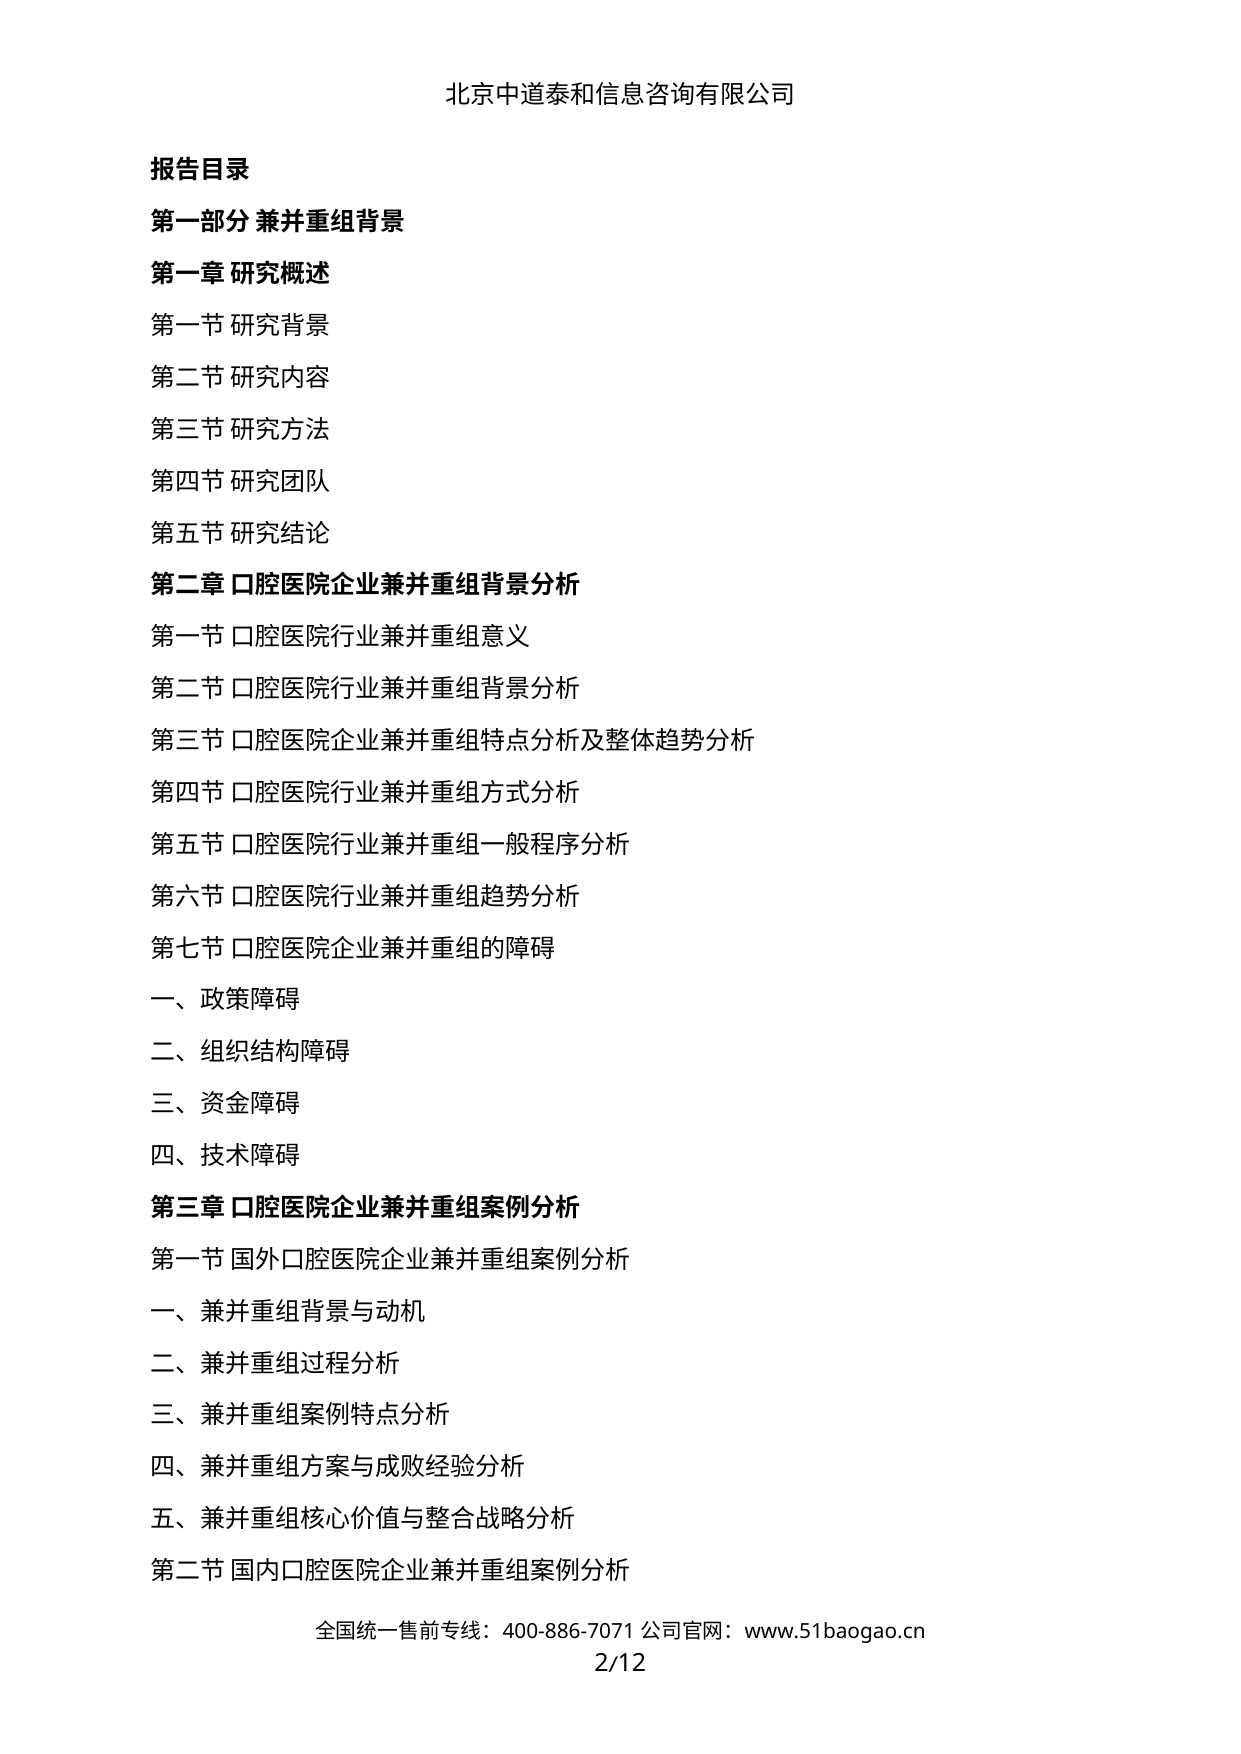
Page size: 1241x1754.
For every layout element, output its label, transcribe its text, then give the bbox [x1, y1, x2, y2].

text 四、兼并重组方案与成败经验分析 [150, 1447, 1090, 1483]
text 第二节 国内口腔医院企业兼并重组案例分析 [150, 1551, 1090, 1587]
text 第四节 研究团队 [150, 461, 1090, 497]
text 四、技术障碍 [150, 1136, 1090, 1172]
text 第五节 口腔医院行业兼并重组一般程序分析 [150, 824, 1090, 861]
text 第三章 口腔医院企业兼并重组案例分析 [150, 1187, 1090, 1224]
text 第三节 口腔医院企业兼并重组特点分析及整体趋势分析 [150, 721, 1090, 757]
text 一、政策障碍 [150, 980, 1090, 1016]
text 五、兼并重组核心价值与整合战略分析 [150, 1499, 1090, 1535]
text 第一部分 兼并重组背景 [150, 202, 1090, 238]
text 第五节 研究结论 [150, 513, 1090, 549]
text 第六节 口腔医院行业兼并重组趋势分析 [150, 876, 1090, 912]
text 第二章 口腔医院企业兼并重组背景分析 [150, 565, 1090, 601]
text 第二节 口腔医院行业兼并重组背景分析 [150, 669, 1090, 705]
text 三、兼并重组案例特点分析 [150, 1395, 1090, 1431]
text 第一节 口腔医院行业兼并重组意义 [150, 617, 1090, 653]
text 第一节 研究背景 [150, 306, 1090, 342]
text 第三节 研究方法 [150, 409, 1090, 446]
text 三、资金障碍 [150, 1084, 1090, 1120]
text 二、兼并重组过程分析 [150, 1343, 1090, 1379]
text 第四节 口腔医院行业兼并重组方式分析 [150, 772, 1090, 809]
text 第七节 口腔医院企业兼并重组的障碍 [150, 928, 1090, 964]
text 报告目录 [150, 150, 1090, 186]
text 一、兼并重组背景与动机 [150, 1291, 1090, 1327]
text 第一章 研究概述 [150, 254, 1090, 290]
text 第一节 国外口腔医院企业兼并重组案例分析 [150, 1239, 1090, 1276]
text 第二节 研究内容 [150, 357, 1090, 394]
text 二、组织结构障碍 [150, 1032, 1090, 1068]
